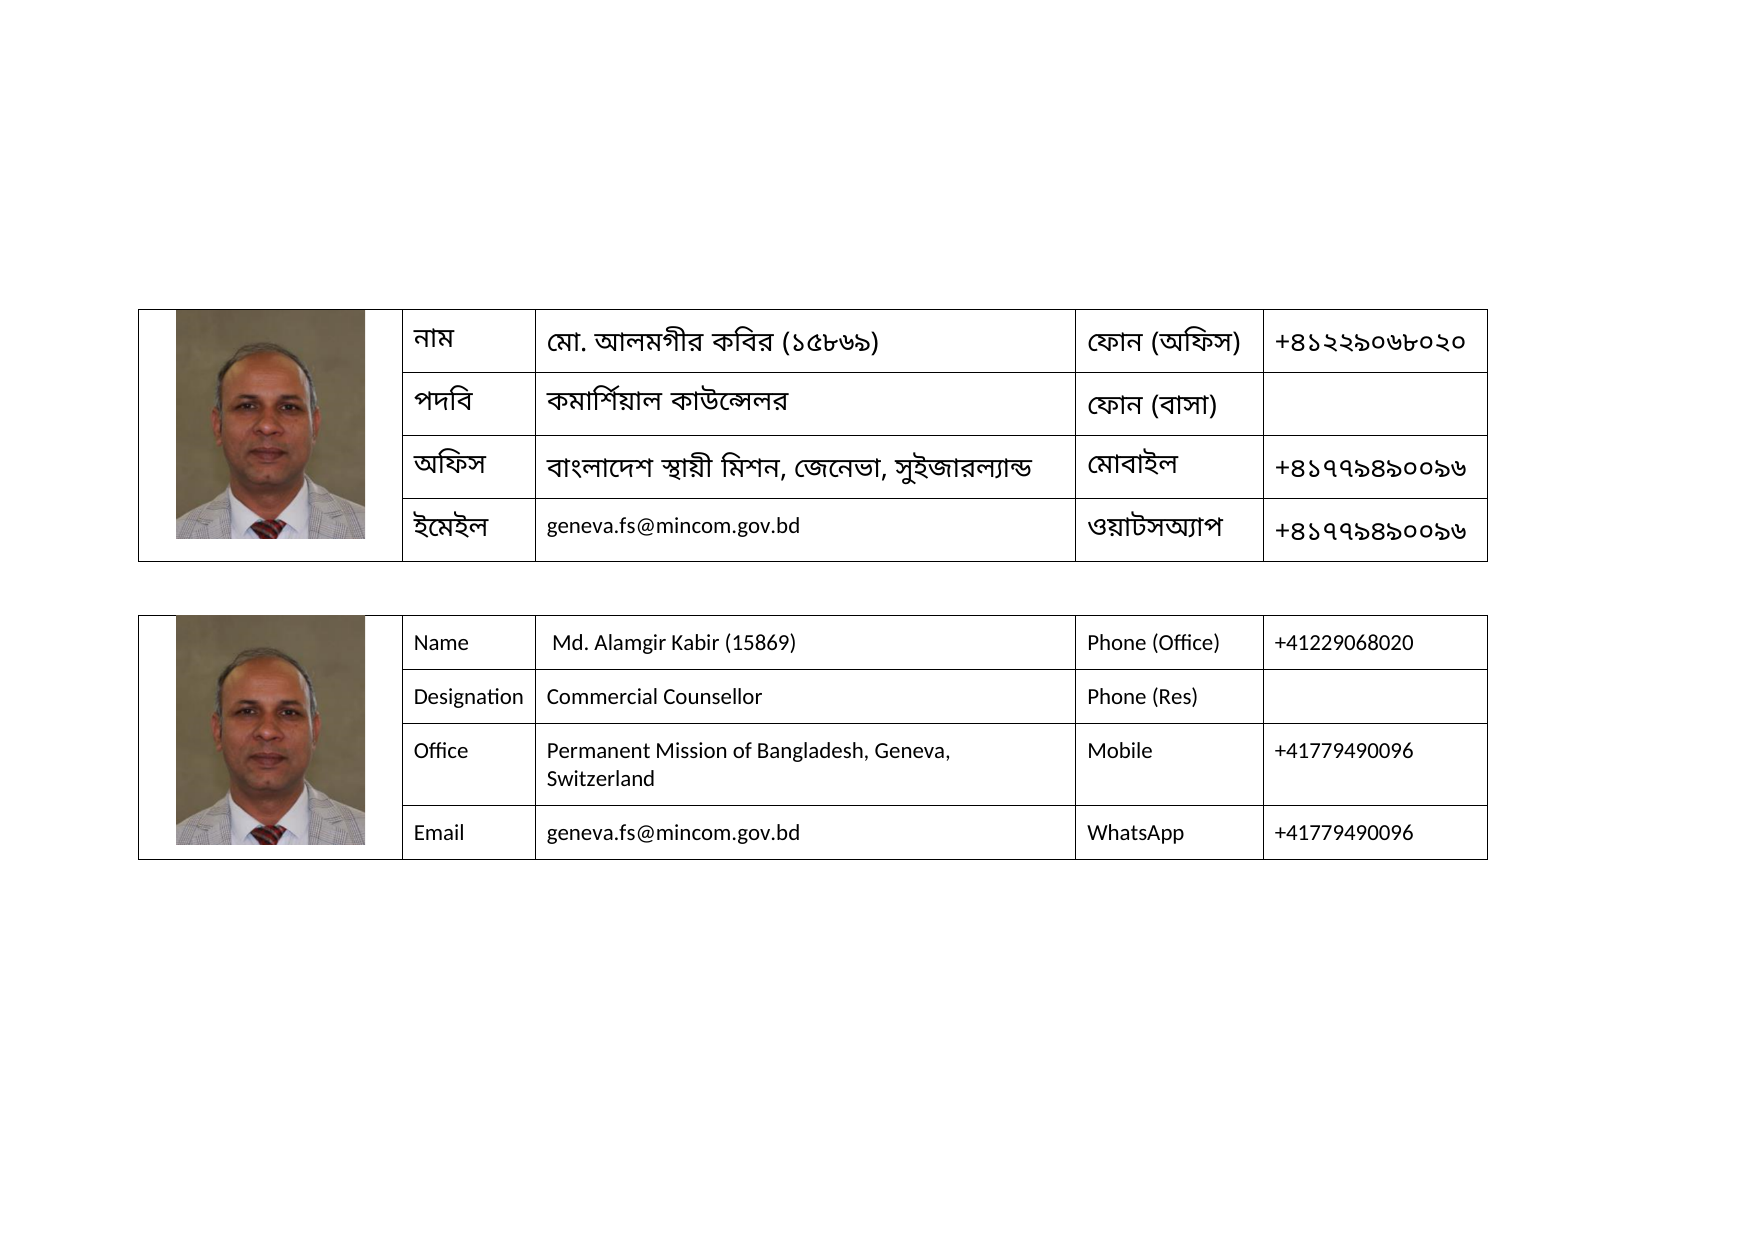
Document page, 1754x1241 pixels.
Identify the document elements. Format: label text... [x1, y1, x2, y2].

picture [176, 615, 365, 845]
table_cell [1264, 373, 1487, 435]
table_cell +৪১৭৭৯৪৯০০৯৬ [1264, 499, 1487, 561]
table_cell Email [403, 806, 535, 859]
table_cell +41779490096 [1264, 724, 1487, 805]
table_cell geneva.fs@mincom.gov.bd [536, 499, 1075, 561]
table_cell ফোন (বাসা) [1076, 373, 1263, 435]
table_header [139, 616, 402, 859]
table_cell পদবি [403, 373, 535, 435]
table_cell মোবাইল [1076, 436, 1263, 498]
table_header [139, 310, 402, 561]
table_header Name [403, 616, 535, 669]
table_cell ইমেইল [403, 499, 535, 561]
table_cell কমার্শিয়াল কাউন্সেলর [536, 373, 1075, 435]
table_header নাম [403, 310, 535, 372]
table_header +৪১২২৯০৬৮০২০ [1264, 310, 1487, 372]
table_cell Phone (Res) [1076, 670, 1263, 723]
table_cell Designation [403, 670, 535, 723]
table_cell Permanent Mission of Bangladesh, Geneva, Switzerland [536, 724, 1075, 805]
table_cell অফিস [403, 436, 535, 498]
picture [176, 310, 365, 539]
table_header মো. আলমগীর কবির (১৫৮৬৯) [536, 310, 1075, 372]
table_header Md. Alamgir Kabir (15869) [536, 616, 1075, 669]
table_cell Commercial Counsellor [536, 670, 1075, 723]
table_header Phone (Office) [1076, 616, 1263, 669]
table_cell +41779490096 [1264, 806, 1487, 859]
table_cell [1264, 670, 1487, 723]
table_cell geneva.fs@mincom.gov.bd [536, 806, 1075, 859]
table_cell WhatsApp [1076, 806, 1263, 859]
table_header +41229068020 [1264, 616, 1487, 669]
table_cell বাংলাদেশ স্থায়ী মিশন, জেনেভা, সুইজারল্যান্ড [536, 436, 1075, 498]
table_cell Mobile [1076, 724, 1263, 805]
table_cell +৪১৭৭৯৪৯০০৯৬ [1264, 436, 1487, 498]
table_cell Office [403, 724, 535, 805]
table_cell ওয়াটসঅ্যাপ [1076, 499, 1263, 561]
table_header ফোন (অফিস) [1076, 310, 1263, 372]
